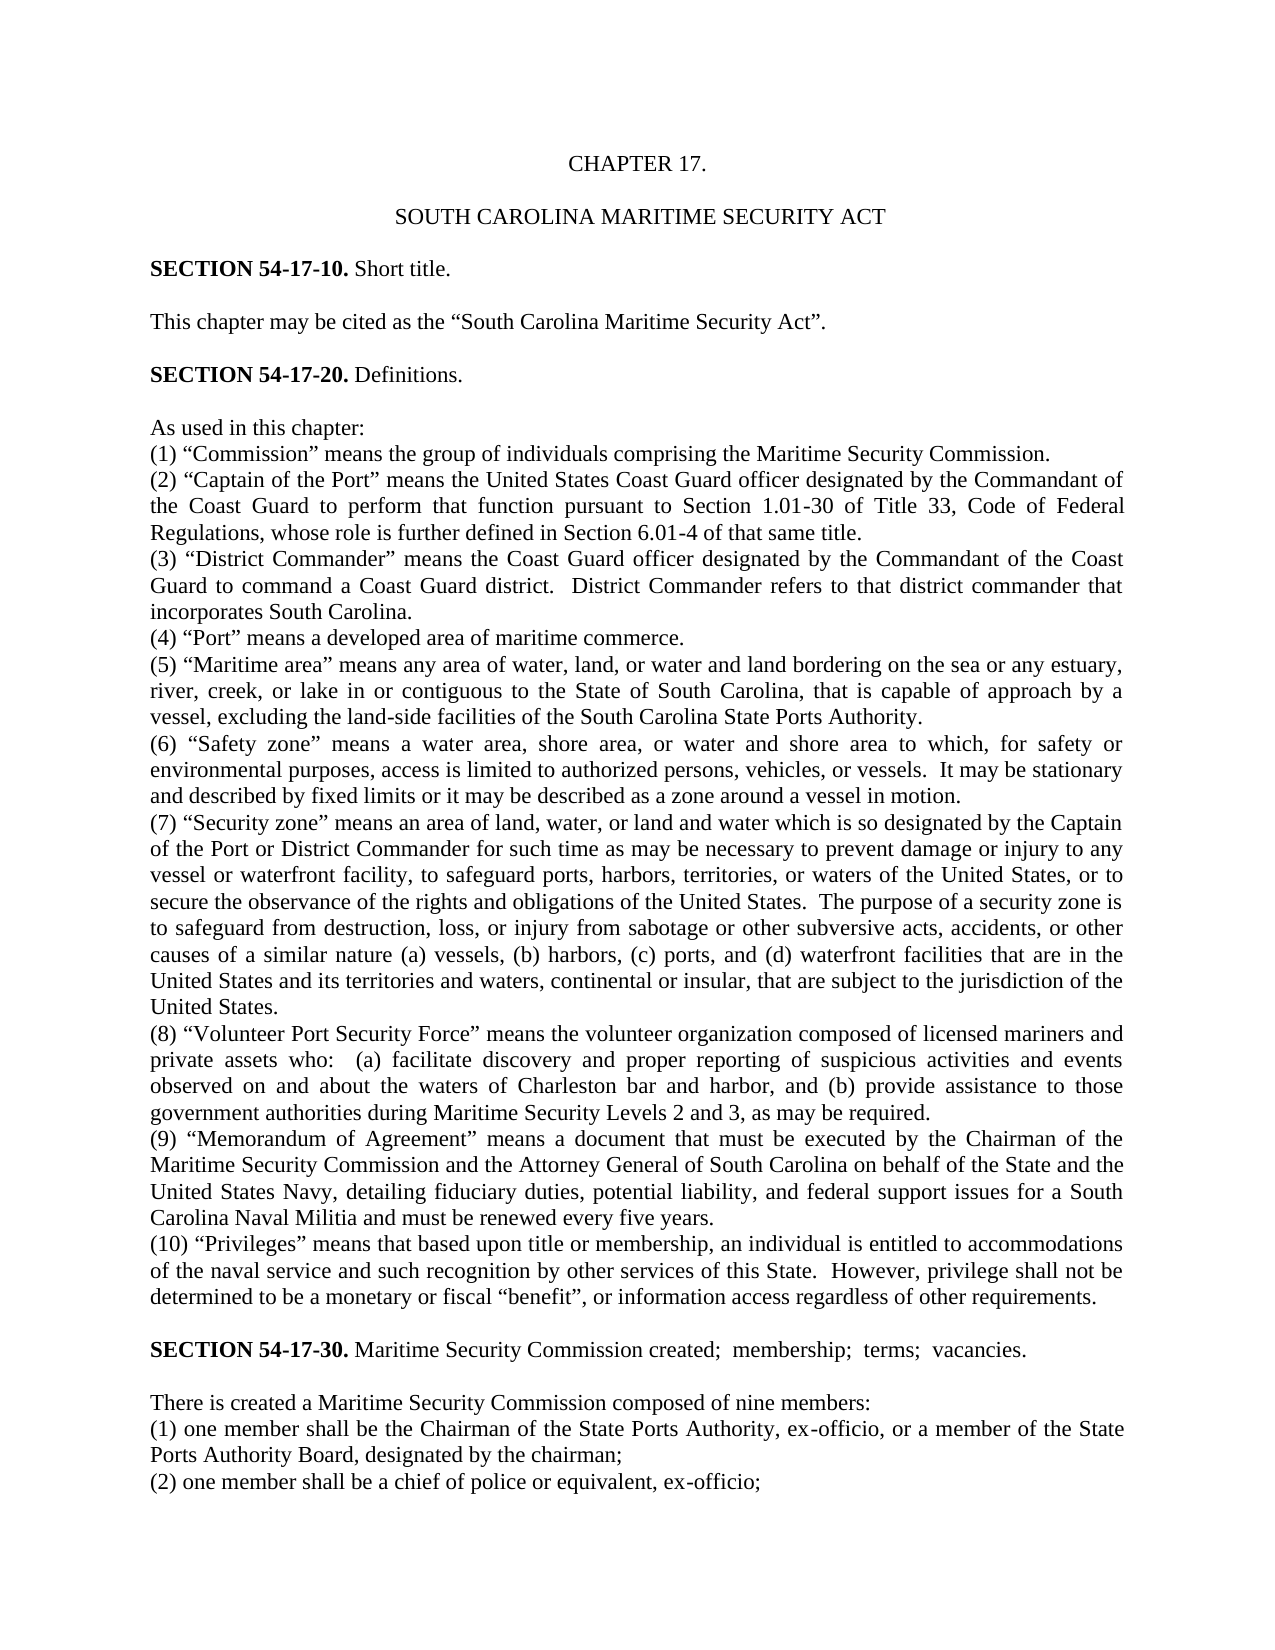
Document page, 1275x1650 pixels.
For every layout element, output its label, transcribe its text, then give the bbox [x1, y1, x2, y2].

text SECTION 54-17-10. Short title. [150, 255, 1125, 282]
text (8) “Volunteer Port Security Force” means the volunteer organization composed of licensed mariners and private assets who: (a) facilitate discovery and proper reporting of suspicious activities and events observed on and about the waters of Charleston bar and harbor, and (b) provide assistance to those government authorities during Maritime Security Levels 2 and 3, as may be required. [150, 1020, 1125, 1125]
text (2) “Captain of the Port” means the United States Coast Guard officer designated by the Commandant of the Coast Guard to perform that function pursuant to Section 1.01-30 of Title 33, Code of Federal Regulations, whose role is further defined in Section 6.01-4 of that same title. [150, 466, 1125, 545]
text SOUTH CAROLINA MARITIME SECURITY ACT [150, 203, 1125, 229]
text SECTION 54-17-20. Definitions. [150, 361, 1125, 387]
text (5) “Maritime area” means any area of water, land, or water and land bordering on the sea or any estuary, river, creek, or lake in or contiguous to the State of South Carolina, that is capable of approach by a vessel, excluding the land-side facilities of the South Carolina State Ports Authority. [150, 651, 1125, 730]
text CHAPTER 17. [150, 150, 1125, 176]
text (1) one member shall be the Chairman of the State Ports Authority, ex-officio, or a member of the State Ports Authority Board, designated by the chairman; [150, 1415, 1125, 1468]
text (10) “Privileges” means that based upon title or membership, an individual is entitled to accommodations of the naval service and such recognition by other services of this State. However, privilege shall not be determined to be a monetary or fiscal “benefit”, or information access regardless of other requirements. [150, 1231, 1125, 1309]
text This chapter may be cited as the “South Carolina Maritime Security Act”. [150, 308, 1125, 334]
text (1) “Commission” means the group of individuals comprising the Maritime Security Commission. [150, 440, 1125, 466]
text (4) “Port” means a developed area of maritime commerce. [150, 624, 1125, 651]
text (2) one member shall be a chief of police or equivalent, ex-officio; [150, 1468, 1125, 1494]
text SECTION 54-17-30. Maritime Security Commission created; membership; terms; vacancies. [150, 1336, 1125, 1362]
text (7) “Security zone” means an area of land, water, or land and water which is so designated by the Captain of the Port or District Commander for such time as may be necessary to prevent damage or injury to any vessel or waterfront facility, to safeguard ports, harbors, territories, or waters of the United States, or to secure the observance of the rights and obligations of the United States. The purpose of a security zone is to safeguard from destruction, loss, or injury from sabotage or other subversive acts, accidents, or other causes of a similar nature (a) vessels, (b) harbors, (c) ports, and (d) waterfront facilities that are in the United States and its territories and waters, continental or insular, that are subject to the jurisdiction of the United States. [150, 809, 1125, 1020]
text As used in this chapter: [150, 413, 1125, 440]
text (3) “District Commander” means the Coast Guard officer designated by the Commandant of the Coast Guard to command a Coast Guard district. District Commander refers to that district commander that incorporates South Carolina. [150, 545, 1125, 624]
text (9) “Memorandum of Agreement” means a document that must be executed by the Chairman of the Maritime Security Commission and the Attorney General of South Carolina on behalf of the State and the United States Navy, detailing fiduciary duties, potential liability, and federal support issues for a South Carolina Naval Militia and must be renewed every five years. [150, 1125, 1125, 1231]
text (6) “Safety zone” means a water area, shore area, or water and shore area to which, for safety or environmental purposes, access is limited to authorized persons, vehicles, or vessels. It may be stationary and described by fixed limits or it may be described as a zone around a vessel in motion. [150, 730, 1125, 809]
text There is created a Maritime Security Commission composed of nine members: [150, 1389, 1125, 1415]
